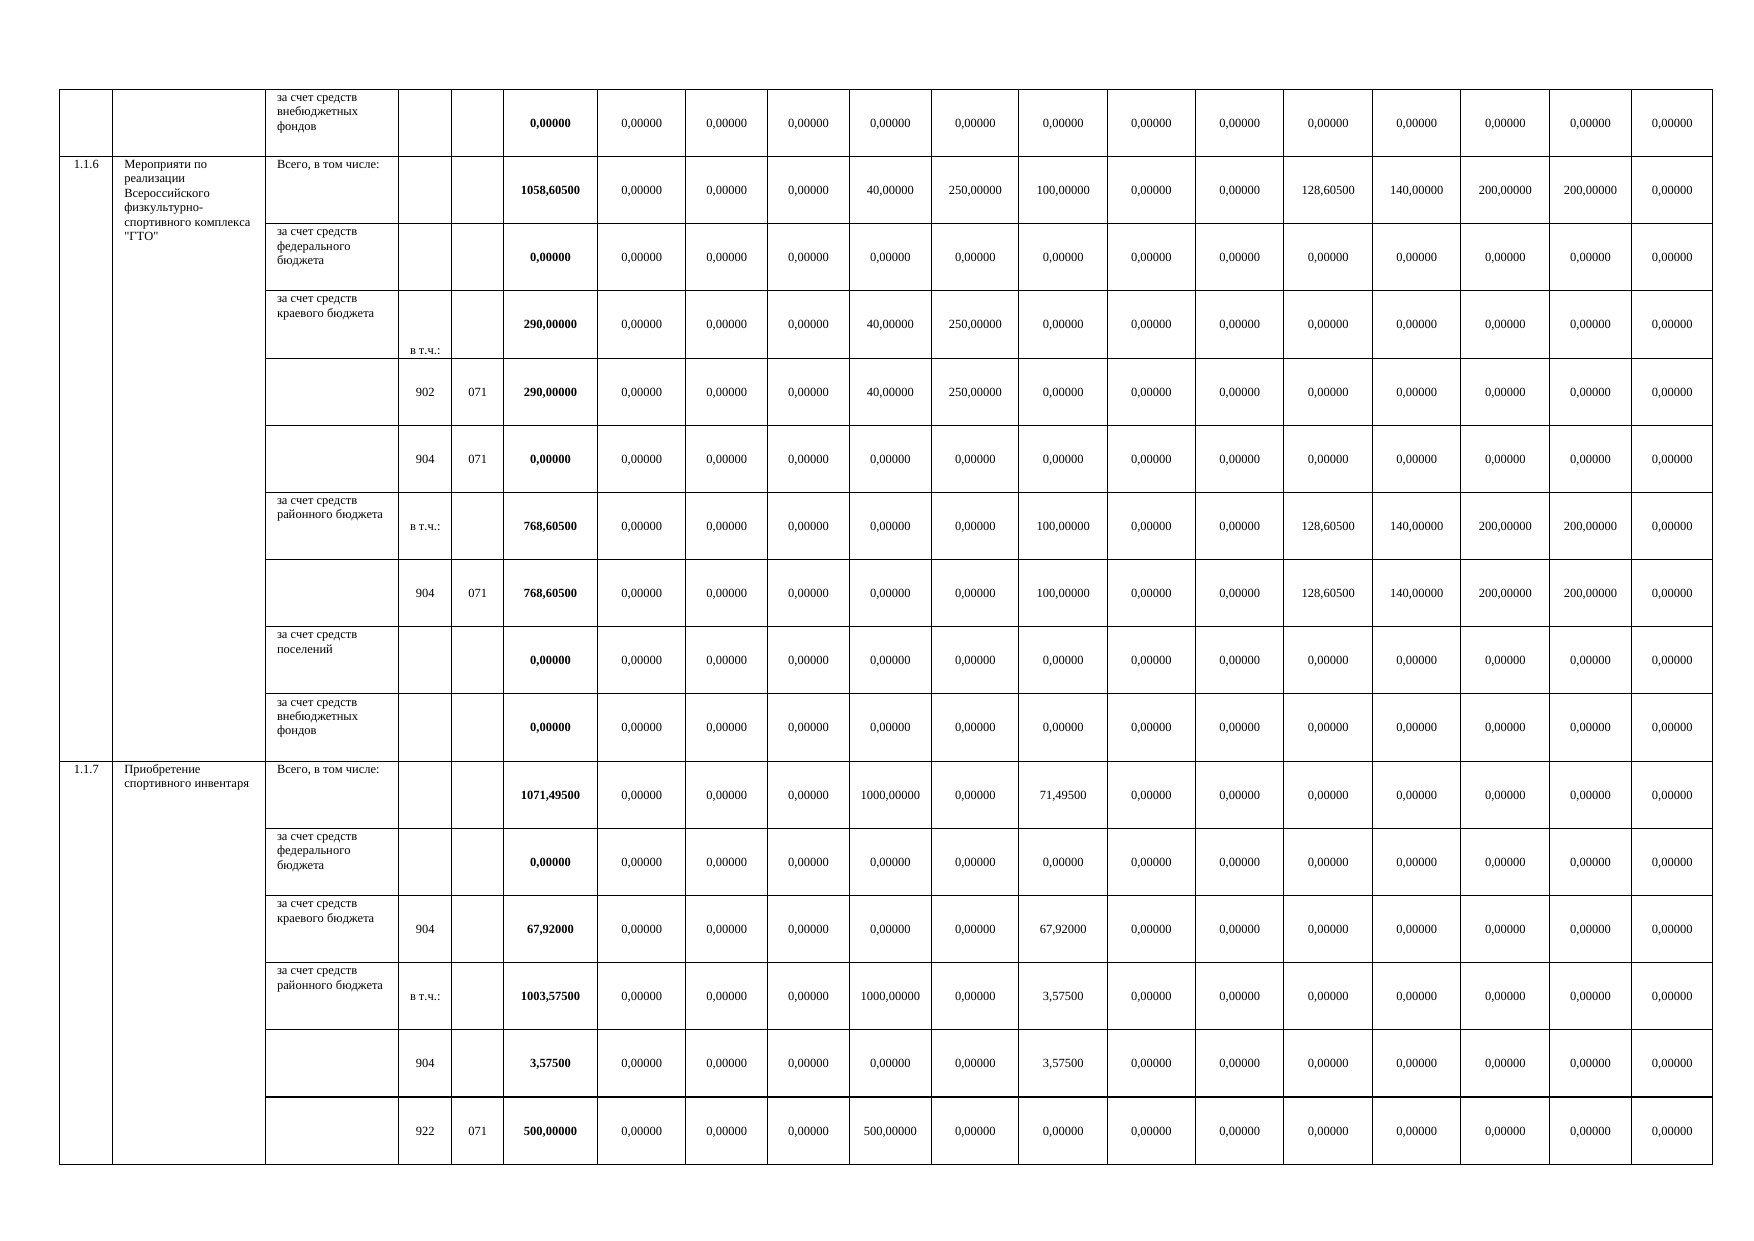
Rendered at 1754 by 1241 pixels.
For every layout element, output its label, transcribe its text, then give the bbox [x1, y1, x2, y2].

table_cell 0,00000 [1108, 493, 1195, 559]
table_cell 0,00000 [1632, 896, 1712, 962]
table_cell 1.1.7 [60, 762, 112, 1164]
table_cell 0,00000 [768, 157, 849, 223]
table_cell 1000,00000 [850, 762, 931, 828]
table_cell 0,00000 [932, 224, 1018, 290]
table_cell [452, 963, 503, 1029]
table_cell 0,00000 [1108, 627, 1195, 693]
table_cell 0,00000 [1108, 560, 1195, 626]
table_cell 0,00000 [932, 90, 1018, 156]
table_cell 0,00000 [1632, 694, 1712, 761]
table_cell 0,00000 [1196, 762, 1283, 828]
table_cell 0,00000 [850, 560, 931, 626]
table_cell 0,00000 [686, 896, 767, 962]
table_cell 0,00000 [686, 560, 767, 626]
table_cell 100,00000 [1019, 560, 1107, 626]
table_cell 0,00000 [1373, 90, 1460, 156]
table_cell 250,00000 [932, 291, 1018, 357]
table_cell [452, 627, 503, 693]
table_cell 904 [399, 1030, 451, 1096]
table_cell 0,00000 [932, 1030, 1018, 1096]
table_cell 0,00000 [598, 627, 685, 693]
table_cell 0,00000 [686, 1098, 767, 1164]
table_cell за счет средств федерального бюджета [266, 829, 398, 895]
table_cell 0,00000 [1108, 359, 1195, 424]
table_cell 0,00000 [1632, 90, 1712, 156]
table_cell 100,00000 [1019, 493, 1107, 559]
table_cell 0,00000 [1632, 963, 1712, 1029]
table_cell 0,00000 [768, 224, 849, 290]
table_cell 0,00000 [1196, 493, 1283, 559]
table_cell 768,60500 [504, 560, 597, 626]
table_cell 0,00000 [932, 896, 1018, 962]
table_cell 0,00000 [1550, 896, 1631, 962]
table_cell 200,00000 [1461, 493, 1549, 559]
table_cell [399, 224, 451, 290]
table_cell 200,00000 [1550, 560, 1631, 626]
table_cell [452, 762, 503, 828]
table_cell 0,00000 [1108, 896, 1195, 962]
table_cell 0,00000 [768, 627, 849, 693]
table_cell за счет средств внебюджетных фондов [266, 90, 398, 156]
table_cell 0,00000 [1108, 426, 1195, 492]
table_cell 128,60500 [1284, 560, 1372, 626]
table_cell 0,00000 [1632, 762, 1712, 828]
table_cell за счет средств поселений [266, 627, 398, 693]
table_cell 128,60500 [1284, 493, 1372, 559]
table_cell 0,00000 [1461, 694, 1549, 761]
table_cell 0,00000 [1632, 359, 1712, 424]
table_cell 0,00000 [598, 359, 685, 424]
table_cell за счет средств краевого бюджета [266, 896, 398, 962]
table_cell 0,00000 [598, 829, 685, 895]
table_cell 0,00000 [1373, 694, 1460, 761]
table_cell 1058,60500 [504, 157, 597, 223]
table_cell 0,00000 [1461, 627, 1549, 693]
table_cell 0,00000 [1550, 627, 1631, 693]
table_cell 0,00000 [598, 224, 685, 290]
table_cell за счет средств краевого бюджета [266, 291, 398, 357]
table_cell 0,00000 [1284, 694, 1372, 761]
table_cell 0,00000 [1196, 896, 1283, 962]
table_cell Всего, в том числе: [266, 762, 398, 828]
table_cell 768,60500 [504, 493, 597, 559]
table_cell 0,00000 [1461, 359, 1549, 424]
table_cell 100,00000 [1019, 157, 1107, 223]
table_cell 0,00000 [598, 426, 685, 492]
table_cell 0,00000 [768, 426, 849, 492]
table_cell 0,00000 [1019, 224, 1107, 290]
table_cell 0,00000 [686, 359, 767, 424]
table_cell 1000,00000 [850, 963, 931, 1029]
table_cell 0,00000 [1019, 359, 1107, 424]
table_cell 3,57500 [504, 1030, 597, 1096]
table_cell 904 [399, 426, 451, 492]
table_cell 140,00000 [1373, 157, 1460, 223]
table_cell 0,00000 [932, 493, 1018, 559]
table_cell 0,00000 [1108, 1098, 1195, 1164]
table_cell 0,00000 [850, 224, 931, 290]
table_cell 071 [452, 426, 503, 492]
table_cell 0,00000 [1373, 224, 1460, 290]
table_cell в т.ч.: [399, 493, 451, 559]
table_cell 0,00000 [768, 291, 849, 357]
table_cell 0,00000 [1196, 829, 1283, 895]
table_cell 0,00000 [768, 963, 849, 1029]
table_cell 0,00000 [932, 426, 1018, 492]
table_cell 0,00000 [598, 90, 685, 156]
table_cell [266, 560, 398, 626]
table_cell 1.1.6 [60, 157, 112, 761]
table_cell 0,00000 [598, 694, 685, 761]
table_cell 0,00000 [932, 560, 1018, 626]
table_cell 0,00000 [686, 493, 767, 559]
table_cell 128,60500 [1284, 157, 1372, 223]
table_cell 0,00000 [1632, 426, 1712, 492]
table_cell 0,00000 [686, 1030, 767, 1096]
table_cell 0,00000 [1196, 157, 1283, 223]
table_cell 0,00000 [1632, 493, 1712, 559]
table_cell 0,00000 [850, 1030, 931, 1096]
table_cell 0,00000 [1108, 694, 1195, 761]
table_cell 0,00000 [1632, 157, 1712, 223]
table_cell 0,00000 [1108, 762, 1195, 828]
table_cell 0,00000 [768, 1030, 849, 1096]
table_cell 250,00000 [932, 157, 1018, 223]
table_cell 40,00000 [850, 157, 931, 223]
table_cell 071 [452, 560, 503, 626]
table_cell 0,00000 [1632, 1030, 1712, 1096]
table_cell 0,00000 [1461, 896, 1549, 962]
table_cell 0,00000 [932, 963, 1018, 1029]
table_cell 0,00000 [1196, 426, 1283, 492]
table_cell 0,00000 [1196, 963, 1283, 1029]
table_cell 071 [452, 1098, 503, 1164]
table_cell 0,00000 [686, 291, 767, 357]
table_cell за счет средств районного бюджета [266, 493, 398, 559]
table_cell 0,00000 [1461, 426, 1549, 492]
table_cell 200,00000 [1550, 493, 1631, 559]
table_cell 0,00000 [1461, 1030, 1549, 1096]
table_cell [452, 90, 503, 156]
table_cell 500,00000 [850, 1098, 931, 1164]
table_cell 200,00000 [1461, 157, 1549, 223]
table_cell 0,00000 [1550, 963, 1631, 1029]
table_cell 0,00000 [850, 493, 931, 559]
table_cell 0,00000 [850, 426, 931, 492]
table_cell за счет средств внебюджетных фондов [266, 694, 398, 761]
table_cell 0,00000 [1461, 90, 1549, 156]
table_cell 0,00000 [1284, 963, 1372, 1029]
table_cell 3,57500 [1019, 1030, 1107, 1096]
table_cell 0,00000 [1373, 359, 1460, 424]
table_cell 0,00000 [768, 829, 849, 895]
table_cell 0,00000 [932, 694, 1018, 761]
table_cell 40,00000 [850, 291, 931, 357]
table_cell 250,00000 [932, 359, 1018, 424]
table_cell 0,00000 [598, 157, 685, 223]
table_cell 071 [452, 359, 503, 424]
table_cell [452, 291, 503, 357]
table_cell 0,00000 [1196, 1098, 1283, 1164]
table_cell 0,00000 [598, 963, 685, 1029]
table_cell [452, 493, 503, 559]
table_cell 0,00000 [1373, 762, 1460, 828]
table_cell 0,00000 [1019, 694, 1107, 761]
table_cell 0,00000 [1632, 1098, 1712, 1164]
table_cell 0,00000 [768, 694, 849, 761]
table_cell 0,00000 [1196, 359, 1283, 424]
table_cell 0,00000 [1196, 224, 1283, 290]
table_cell 0,00000 [850, 694, 931, 761]
table_cell 0,00000 [932, 829, 1018, 895]
table_cell 0,00000 [1284, 90, 1372, 156]
table_cell [452, 157, 503, 223]
table_cell 0,00000 [1284, 1098, 1372, 1164]
table_cell 0,00000 [686, 224, 767, 290]
table_cell [452, 224, 503, 290]
table_cell 0,00000 [932, 627, 1018, 693]
table_cell 0,00000 [850, 90, 931, 156]
table_cell 902 [399, 359, 451, 424]
table_cell 0,00000 [1632, 627, 1712, 693]
table_cell 0,00000 [1108, 90, 1195, 156]
table_cell 0,00000 [1632, 829, 1712, 895]
table_cell 71,49500 [1019, 762, 1107, 828]
table_cell 0,00000 [1108, 1030, 1195, 1096]
table_cell [399, 627, 451, 693]
table_cell Мероприяти по реализации Всероссийского физкультурно-спортивного комплекса "ГТО" [113, 157, 265, 761]
table_cell 0,00000 [686, 829, 767, 895]
table_cell 0,00000 [1550, 1030, 1631, 1096]
table_cell 0,00000 [1373, 627, 1460, 693]
table_cell 0,00000 [686, 627, 767, 693]
table_cell 0,00000 [1373, 1030, 1460, 1096]
table_cell 0,00000 [686, 762, 767, 828]
table_cell 0,00000 [1284, 762, 1372, 828]
table_cell 0,00000 [1019, 90, 1107, 156]
table_cell 0,00000 [1196, 560, 1283, 626]
table_cell 0,00000 [1550, 224, 1631, 290]
table_cell 290,00000 [504, 359, 597, 424]
table_cell 0,00000 [1461, 291, 1549, 357]
table_cell 290,00000 [504, 291, 597, 357]
table_cell 0,00000 [1632, 291, 1712, 357]
table_cell за счет средств федерального бюджета [266, 224, 398, 290]
table_cell 0,00000 [1550, 694, 1631, 761]
table_cell 0,00000 [1373, 896, 1460, 962]
table_cell [452, 1030, 503, 1096]
table_cell 0,00000 [1373, 829, 1460, 895]
table_cell 0,00000 [932, 762, 1018, 828]
table_cell 0,00000 [1196, 90, 1283, 156]
table_cell 0,00000 [768, 493, 849, 559]
table_cell 200,00000 [1550, 157, 1631, 223]
table_cell 0,00000 [1461, 762, 1549, 828]
table_cell 140,00000 [1373, 493, 1460, 559]
table_cell 0,00000 [1550, 762, 1631, 828]
table_cell Всего, в том числе: [266, 157, 398, 223]
table_cell 0,00000 [686, 426, 767, 492]
table_cell 1003,57500 [504, 963, 597, 1029]
table_cell 0,00000 [1284, 359, 1372, 424]
table_cell 0,00000 [504, 224, 597, 290]
table_cell 0,00000 [1550, 90, 1631, 156]
table_cell 0,00000 [1108, 291, 1195, 357]
table_cell 0,00000 [1461, 829, 1549, 895]
table_cell 0,00000 [768, 896, 849, 962]
table_cell 0,00000 [768, 762, 849, 828]
table_cell 0,00000 [1461, 1098, 1549, 1164]
table_cell 922 [399, 1098, 451, 1164]
table_cell [452, 694, 503, 761]
table_cell 0,00000 [1550, 426, 1631, 492]
table_cell 0,00000 [1284, 291, 1372, 357]
table_cell 0,00000 [1550, 359, 1631, 424]
table_cell 0,00000 [598, 291, 685, 357]
table_cell 0,00000 [598, 1098, 685, 1164]
table_cell 0,00000 [1461, 224, 1549, 290]
table_cell 0,00000 [686, 694, 767, 761]
table_cell 0,00000 [850, 627, 931, 693]
table_cell [399, 90, 451, 156]
table_cell 0,00000 [504, 694, 597, 761]
table_cell 0,00000 [504, 90, 597, 156]
table_cell 0,00000 [850, 829, 931, 895]
table_cell [266, 359, 398, 424]
table_cell 0,00000 [1108, 963, 1195, 1029]
table_cell 40,00000 [850, 359, 931, 424]
table_cell 0,00000 [598, 493, 685, 559]
table_cell 0,00000 [1019, 291, 1107, 357]
table_cell 0,00000 [1284, 224, 1372, 290]
table_cell [399, 157, 451, 223]
table_cell 0,00000 [504, 627, 597, 693]
table_cell 67,92000 [1019, 896, 1107, 962]
table_cell 0,00000 [686, 963, 767, 1029]
table_cell [452, 896, 503, 962]
table_cell за счет средств районного бюджета [266, 963, 398, 1029]
table_cell 0,00000 [932, 1098, 1018, 1164]
table_cell 0,00000 [1632, 560, 1712, 626]
table_cell [266, 426, 398, 492]
table_cell 0,00000 [1019, 829, 1107, 895]
table_cell 0,00000 [768, 1098, 849, 1164]
table_cell 0,00000 [1284, 1030, 1372, 1096]
table_cell 0,00000 [1550, 829, 1631, 895]
table_cell в т.ч.: [399, 963, 451, 1029]
table_cell 0,00000 [1373, 291, 1460, 357]
table_cell 0,00000 [1108, 157, 1195, 223]
table_cell 0,00000 [768, 90, 849, 156]
table_cell [399, 829, 451, 895]
table_cell 0,00000 [1019, 627, 1107, 693]
table_cell 0,00000 [504, 426, 597, 492]
table_cell 0,00000 [850, 896, 931, 962]
table_cell 0,00000 [598, 896, 685, 962]
table_cell 140,00000 [1373, 560, 1460, 626]
table_cell [452, 829, 503, 895]
table_cell [266, 1098, 398, 1164]
table_cell 67,92000 [504, 896, 597, 962]
table_cell 904 [399, 560, 451, 626]
table_cell 500,00000 [504, 1098, 597, 1164]
table_cell 0,00000 [1284, 426, 1372, 492]
table_cell 0,00000 [1108, 224, 1195, 290]
table_cell 0,00000 [598, 762, 685, 828]
table_cell 0,00000 [1632, 224, 1712, 290]
table_cell 0,00000 [1461, 963, 1549, 1029]
table_cell [399, 762, 451, 828]
table_cell 0,00000 [768, 560, 849, 626]
table_cell 0,00000 [1196, 694, 1283, 761]
table_cell 0,00000 [1373, 963, 1460, 1029]
table_cell 0,00000 [1284, 829, 1372, 895]
table_cell 1071,49500 [504, 762, 597, 828]
table_cell 0,00000 [1550, 1098, 1631, 1164]
table_cell 0,00000 [1284, 627, 1372, 693]
table_cell 0,00000 [1196, 1030, 1283, 1096]
table_cell 200,00000 [1461, 560, 1549, 626]
table_cell 0,00000 [1284, 896, 1372, 962]
table_cell 0,00000 [1019, 426, 1107, 492]
table_cell 904 [399, 896, 451, 962]
table_cell в т.ч.: [399, 291, 451, 357]
table_cell 0,00000 [1373, 1098, 1460, 1164]
table_cell 0,00000 [1373, 426, 1460, 492]
table_cell 0,00000 [598, 1030, 685, 1096]
table_cell Приобретение спортивного инвентаря [113, 762, 265, 1164]
table_cell 0,00000 [1196, 627, 1283, 693]
table_cell 3,57500 [1019, 963, 1107, 1029]
table_cell 0,00000 [768, 359, 849, 424]
table_cell 0,00000 [1550, 291, 1631, 357]
table_cell 0,00000 [1108, 829, 1195, 895]
table_cell 0,00000 [1196, 291, 1283, 357]
table_cell 0,00000 [598, 560, 685, 626]
table_cell 0,00000 [686, 157, 767, 223]
table_cell 0,00000 [504, 829, 597, 895]
table_cell [399, 694, 451, 761]
table_cell 0,00000 [1019, 1098, 1107, 1164]
table_cell [266, 1030, 398, 1096]
table_cell 0,00000 [686, 90, 767, 156]
